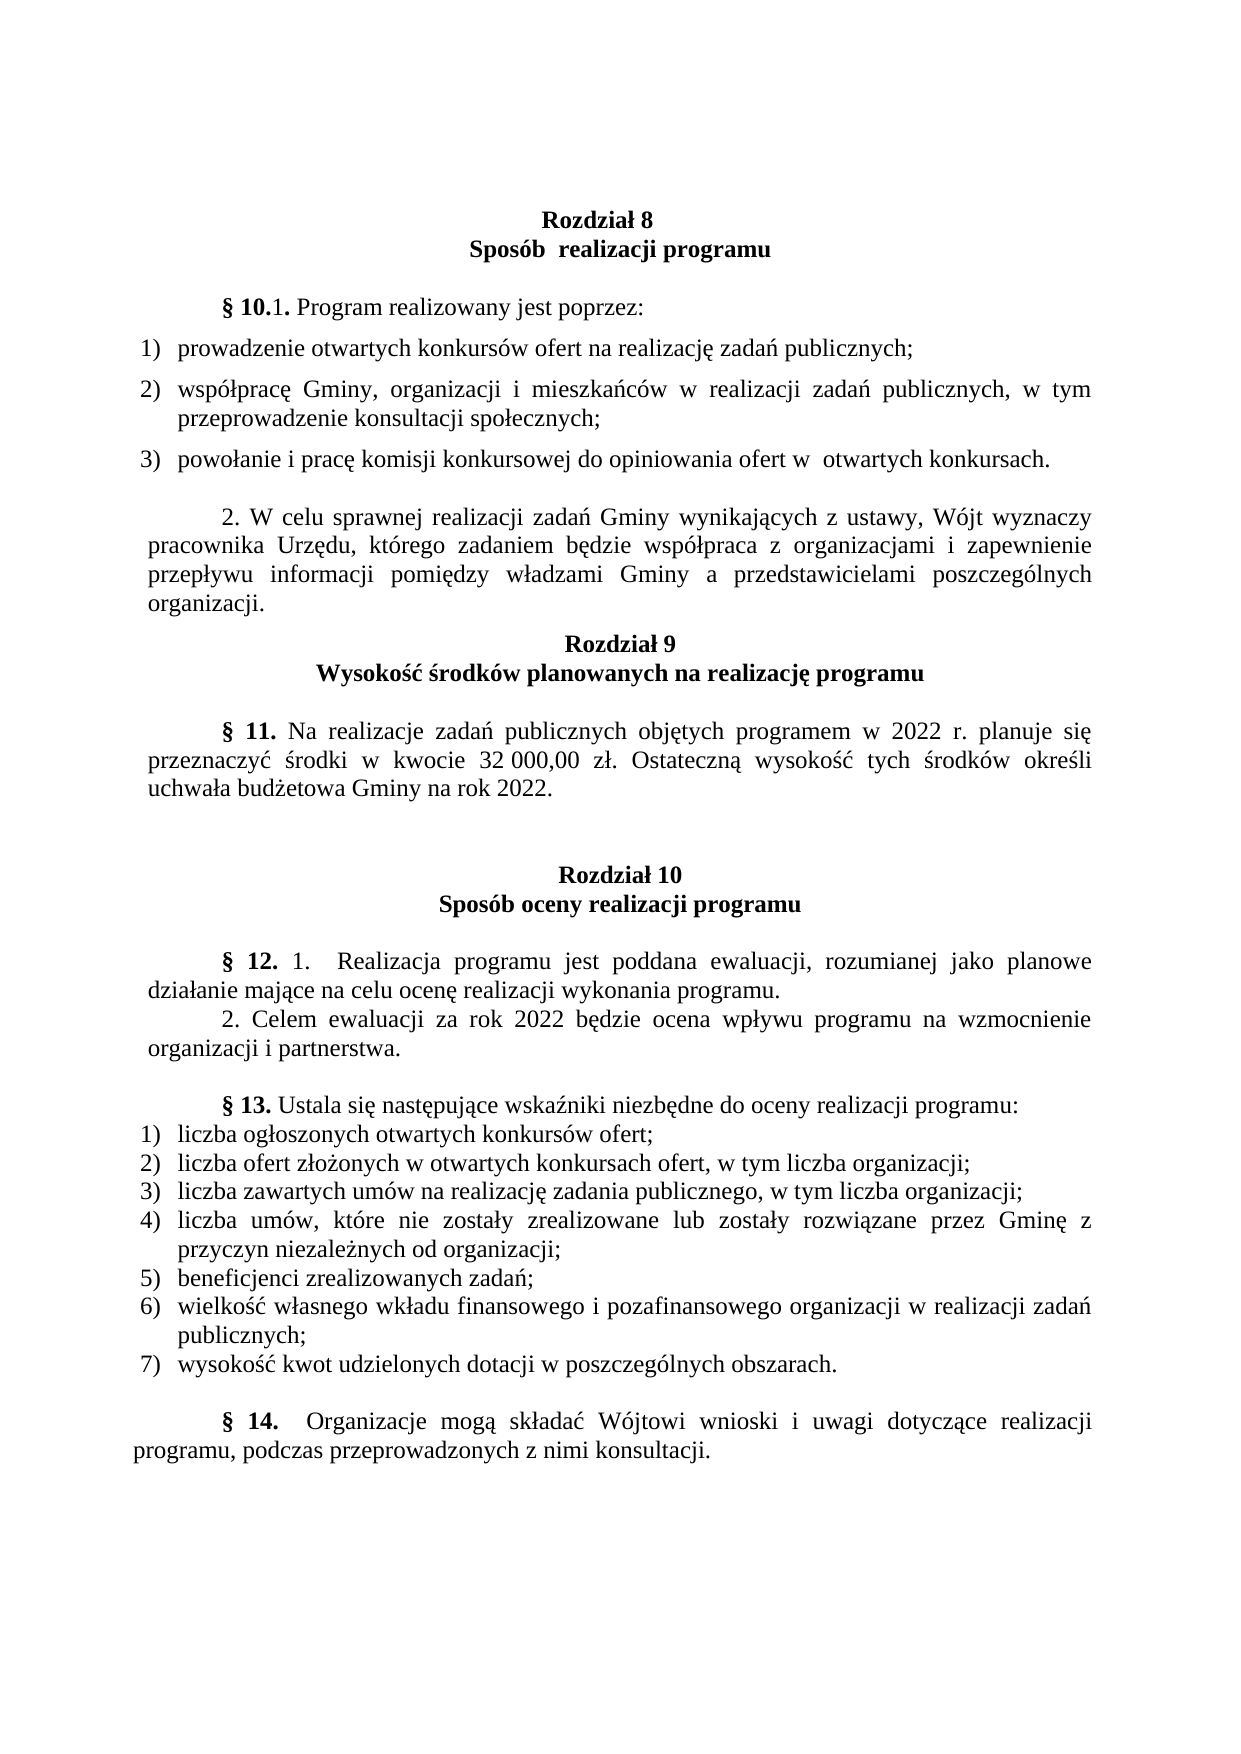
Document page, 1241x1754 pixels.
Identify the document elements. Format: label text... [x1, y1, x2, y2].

list § 14. Organizacje mogą składać Wójtowi wnioski i uwagi dotyczące realizacji programu, podczas przeprowadzonych z nimi konsultacji. [133, 1406, 1093, 1464]
list wysokość kwot udzielonych dotacji w poszczególnych obszarach. [140, 1349, 1093, 1378]
text Rozdział 9 [148, 629, 1093, 658]
list liczba zawartych umów na realizację zadania publicznego, w tym liczba organizacji; [140, 1176, 1093, 1205]
text § 11. Na realizacje zadań publicznych objętych programem w 2022 r. planuje się przeznaczyć środki w kwocie 32 000,00 zł. Ostateczną wysokość tych środków określi uchwała budżetowa Gminy na rok 2022. [148, 716, 1093, 802]
list liczba ofert złożonych w otwartych konkursach ofert, w tym liczba organizacji; [140, 1148, 1093, 1176]
list współpracę Gminy, organizacji i mieszkańców w realizacji zadań publicznych, w tym przeprowadzenie konsultacji społecznych; [140, 374, 1093, 432]
text 2. W celu sprawnej realizacji zadań Gminy wynikających z ustawy, Wójt wyznaczy pracownika Urzędu, którego zadaniem będzie współpraca z organizacjami i zapewnienie przepływu informacji pomiędzy władzami Gminy a przedstawicielami poszczególnych organizacji. [148, 502, 1093, 617]
list wielkość własnego wkładu finansowego i pozafinansowego organizacji w realizacji zadań publicznych; [140, 1291, 1093, 1349]
text Wysokość środków planowanych na realizację programu [148, 658, 1093, 687]
text 2. Celem ewaluacji za rok 2022 będzie ocena wpływu programu na wzmocnienie organizacji i partnerstwa. [148, 1004, 1093, 1061]
text § 12. 1. Realizacja programu jest poddana ewaluacji, rozumianej jako planowe działanie mające na celu ocenę realizacji wykonania programu. [148, 946, 1093, 1004]
text § 10.1. Program realizowany jest poprzez: [148, 292, 1093, 321]
text Sposób oceny realizacji programu [148, 889, 1093, 918]
text Rozdział 10 [148, 860, 1093, 889]
text Rozdział 8 [148, 205, 1093, 234]
text Sposób realizacji programu [148, 234, 1093, 263]
list liczba umów, które nie zostały zrealizowane lub zostały rozwiązane przez Gminę z przyczyn niezależnych od organizacji; [140, 1205, 1093, 1263]
list beneficjenci zrealizowanych zadań; [140, 1263, 1093, 1291]
text § 13. Ustala się następujące wskaźniki niezbędne do oceny realizacji programu: [148, 1090, 1093, 1119]
list powołanie i pracę komisji konkursowej do opiniowania ofert w otwartych konkursach. [140, 444, 1093, 473]
list prowadzenie otwartych konkursów ofert na realizację zadań publicznych; [140, 333, 1093, 362]
list liczba ogłoszonych otwartych konkursów ofert; [140, 1119, 1093, 1148]
